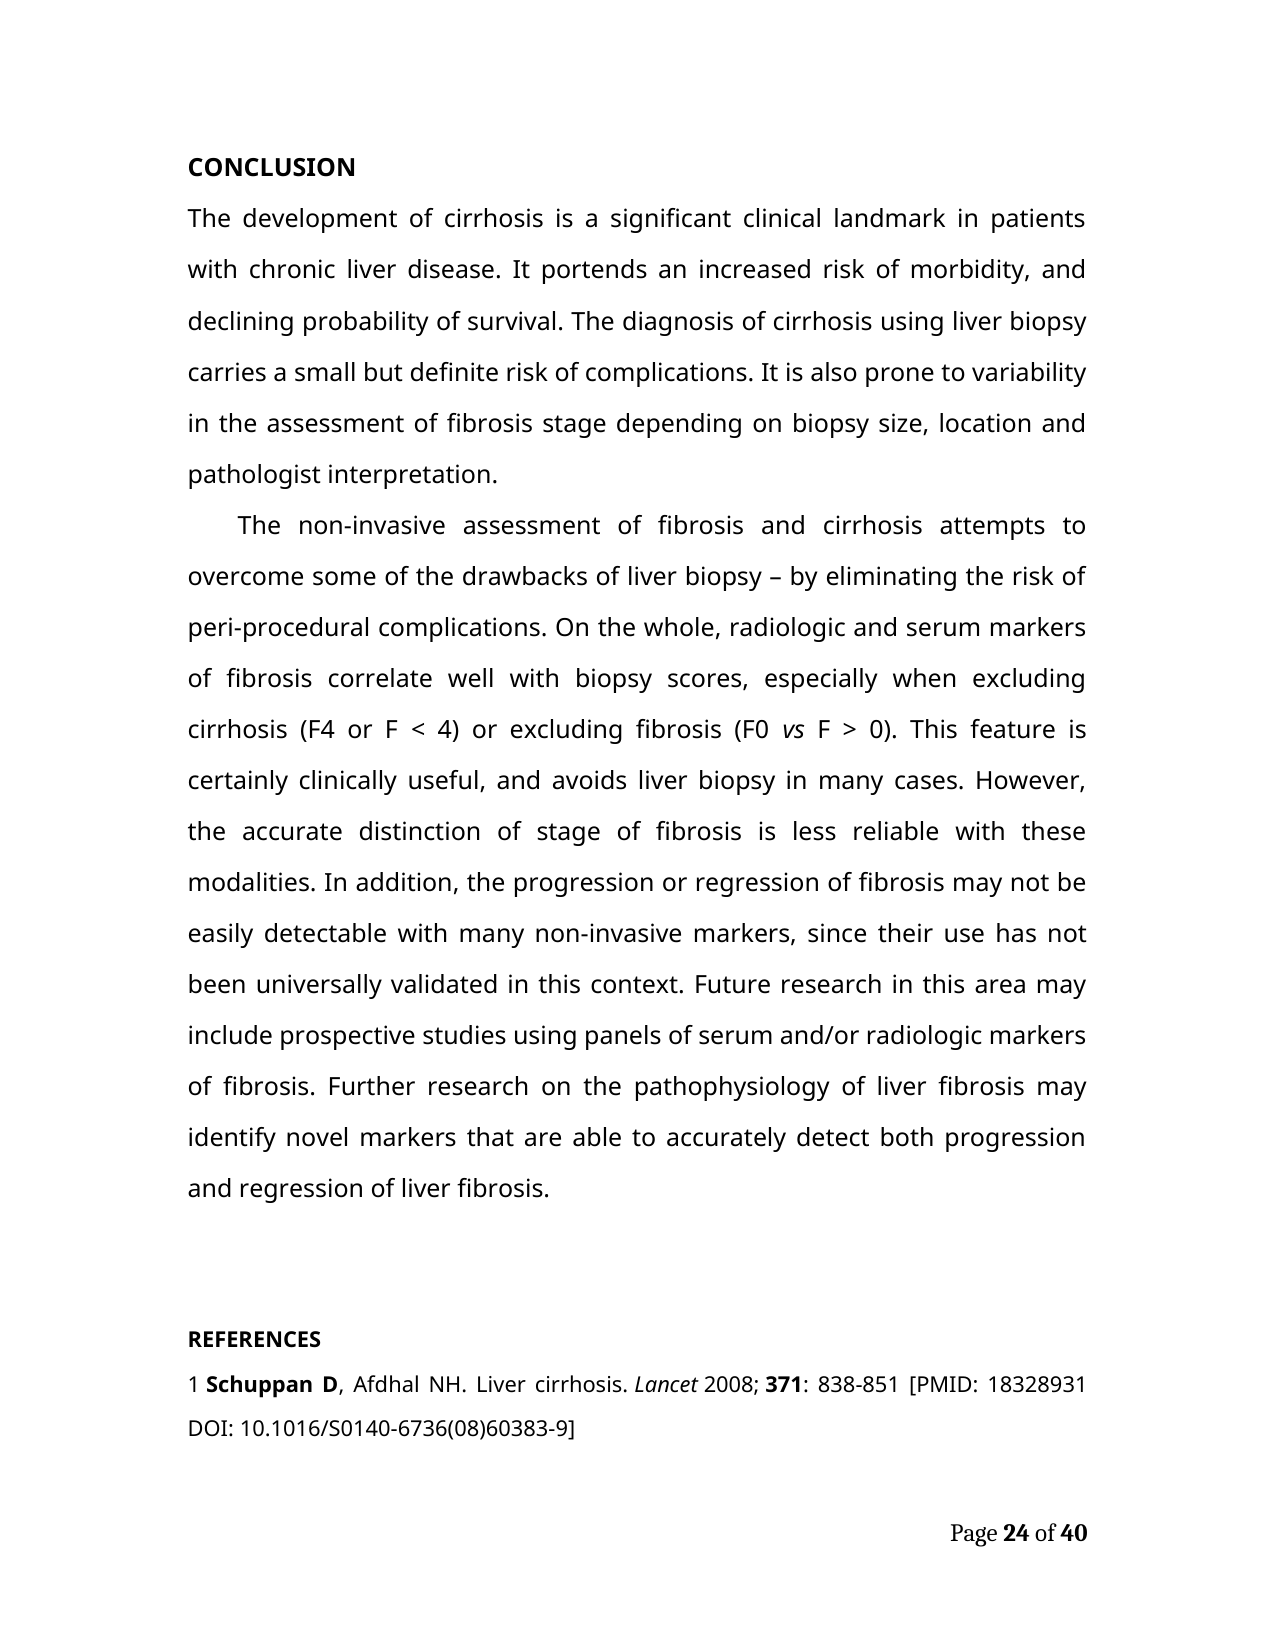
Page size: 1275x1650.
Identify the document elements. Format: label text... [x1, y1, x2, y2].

text The non-invasive assessment of fibrosis and cirrhosis attempts to overcome some of the drawbacks of liver biopsy – by eliminating the risk of peri-procedural complications. On the whole, radiologic and serum markers of fibrosis correlate well with biopsy scores, especially when excluding cirrhosis (F4 or F < 4) or excluding fibrosis (F0 vs F > 0). This feature is certainly clinically useful, and avoids liver biopsy in many cases. However, the accurate distinction of stage of fibrosis is less reliable with these modalities. In addition, the progression or regression of fibrosis may not be easily detectable with many non-invasive markers, since their use has not been universally validated in this context. Future research in this area may include prospective studies using panels of serum and/or radiologic markers of fibrosis. Further research on the pathophysiology of liver fibrosis may identify novel markers that are able to accurately detect both progression and regression of liver fibrosis. [187, 507, 1087, 1205]
text 1 Schuppan D, Afdhal NH. Liver cirrhosis. Lancet 2008; 371: 838-851 [PMID: 18328931 DOI: 10.1016/S0140-6736(08)60383-9] [187, 1369, 1087, 1443]
text The development of cirrhosis is a significant clinical landmark in patients with chronic liver disease. It portends an increased risk of morbidity, and declining probability of survival. The diagnosis of cirrhosis using liver biopsy carries a small but definite risk of complications. It is also prone to variability in the assessment of fibrosis stage depending on biopsy size, location and pathologist interpretation. [187, 201, 1087, 490]
text Conclusion [187, 150, 1087, 184]
text References [187, 1324, 1087, 1354]
